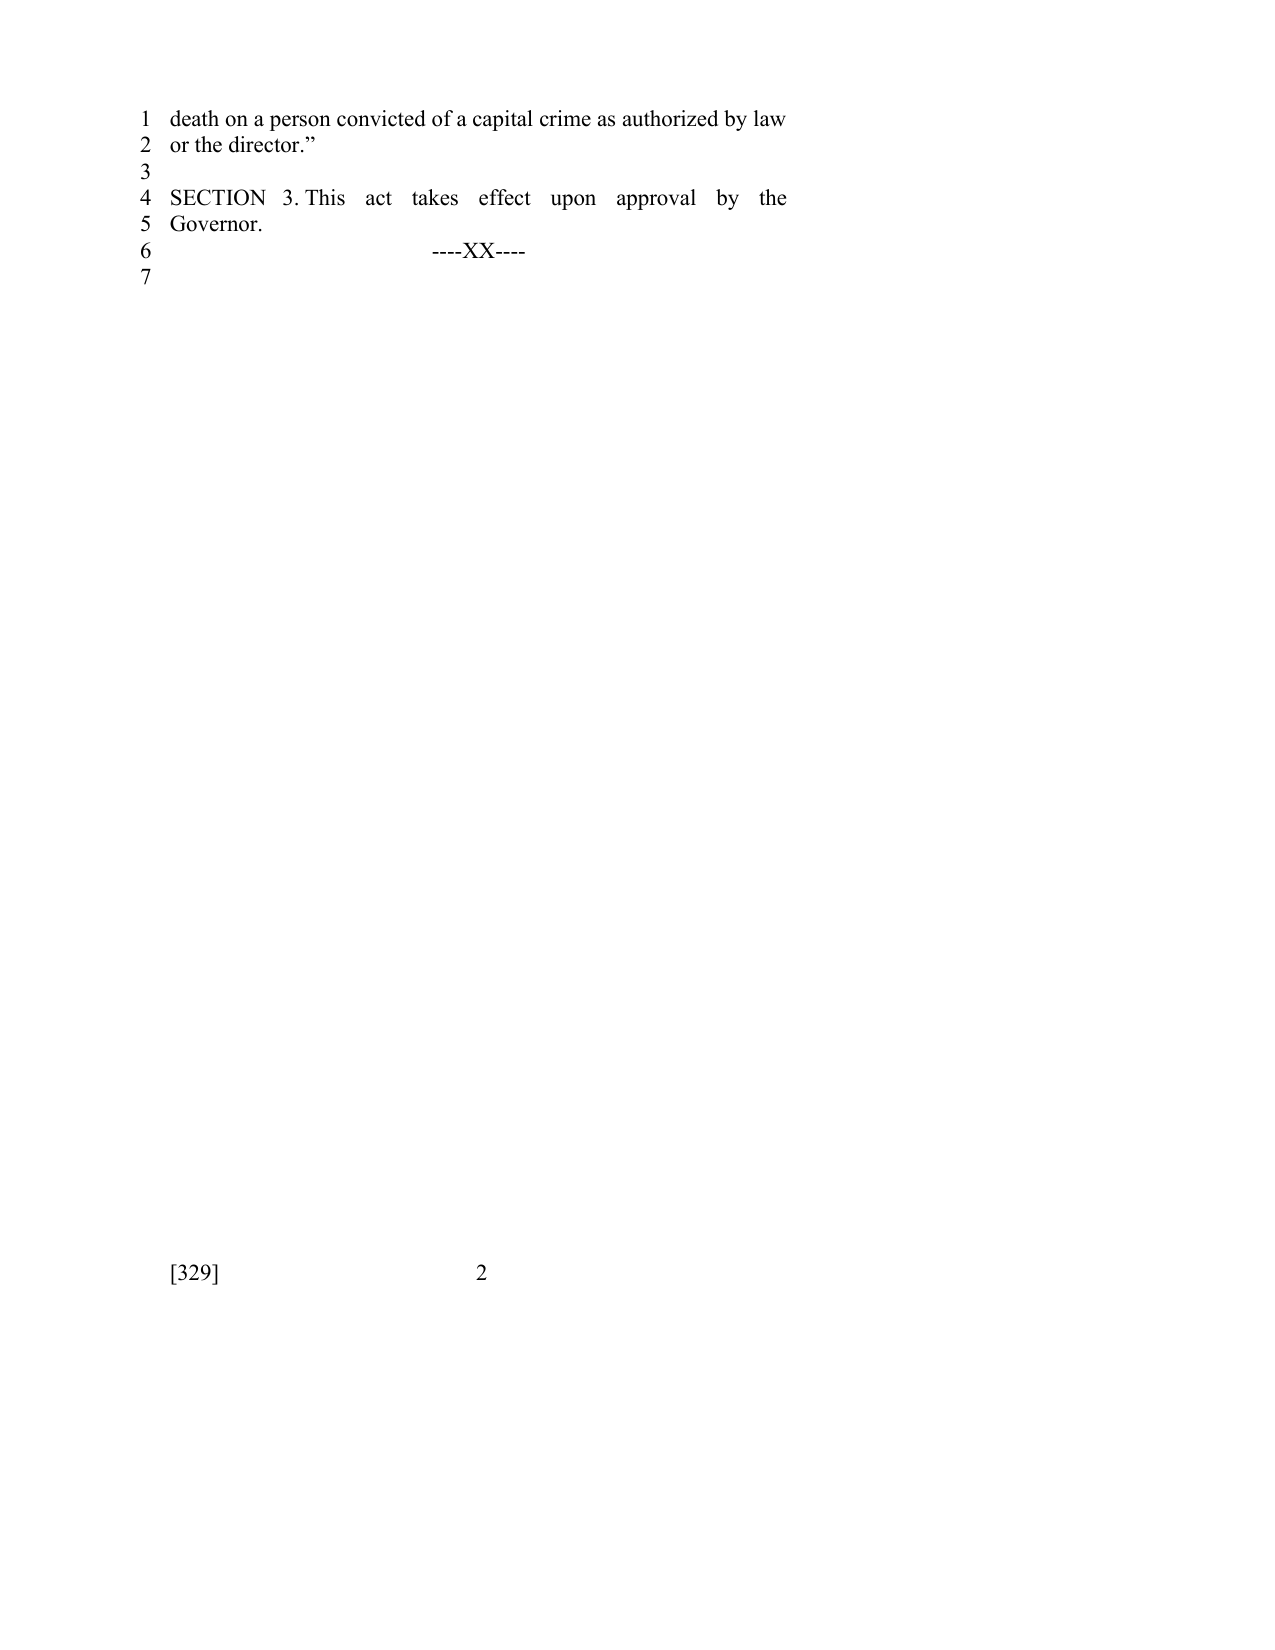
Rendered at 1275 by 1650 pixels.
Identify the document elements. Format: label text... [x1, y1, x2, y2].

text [169, 105, 787, 158]
text SECTION 3. This act takes effect upon approval by the Governor. [169, 184, 787, 237]
text ----XX---- [169, 237, 787, 263]
